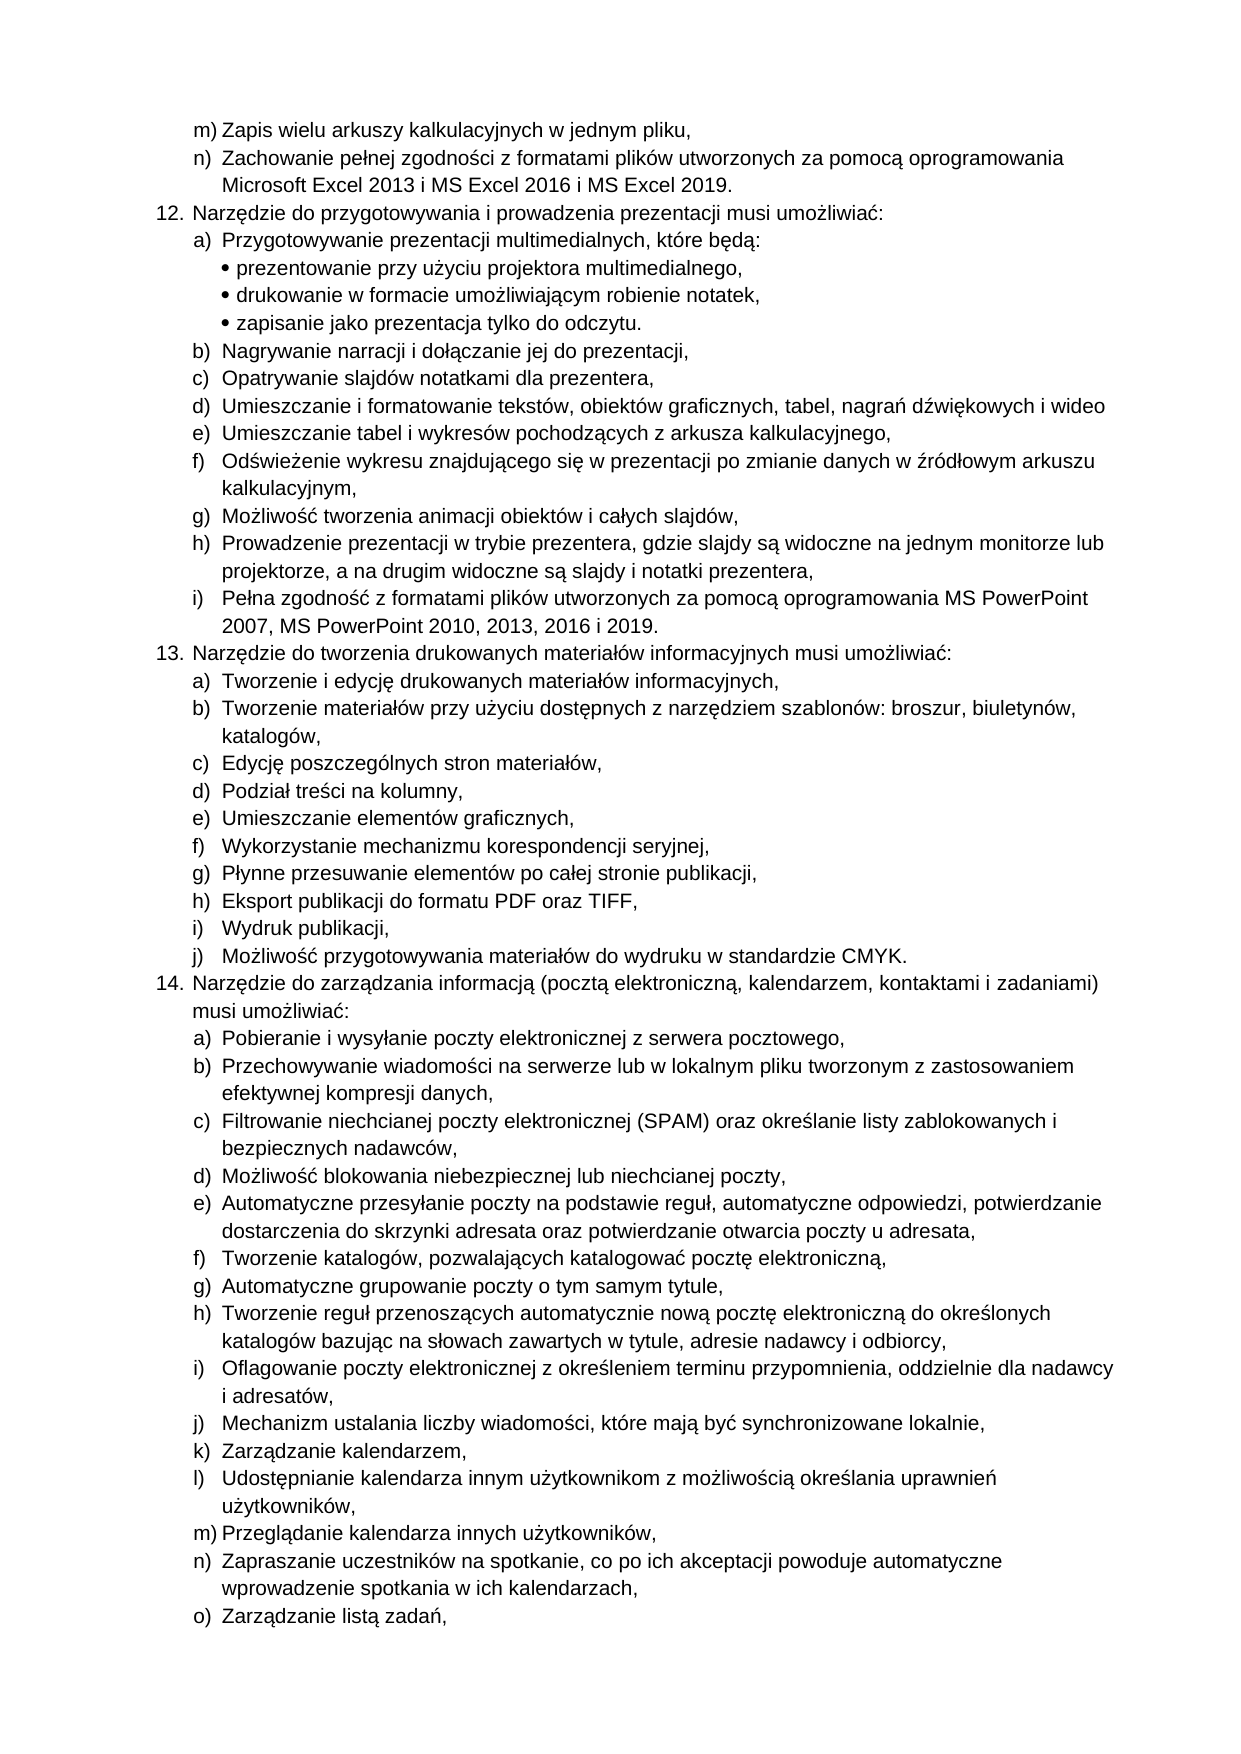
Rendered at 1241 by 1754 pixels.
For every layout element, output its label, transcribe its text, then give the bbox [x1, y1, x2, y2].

list Opatrywanie slajdów notatkami dla prezentera, [192, 366, 1122, 390]
list Możliwość blokowania niebezpiecznej lub niechcianej poczty, [193, 1163, 1122, 1187]
list Umieszczanie tabel i wykresów pochodzących z arkusza kalkulacyjnego, [192, 421, 1122, 445]
list Automatyczne przesyłanie poczty na podstawie reguł, automatyczne odpowiedzi, potwierdzanie dostarczenia do skrzynki adresata oraz potwierdzanie otwarcia poczty u adresata, [193, 1191, 1122, 1242]
list Filtrowanie niechcianej poczty elektronicznej (SPAM) oraz określanie listy zablokowanych i bezpiecznych nadawców, [193, 1108, 1122, 1160]
list Umieszczanie elementów graficznych, [192, 806, 1122, 830]
list Nagrywanie narracji i dołączanie jej do prezentacji, [192, 338, 1122, 362]
list Przechowywanie wiadomości na serwerze lub w lokalnym pliku tworzonym z zastosowaniem efektywnej kompresji danych, [193, 1053, 1122, 1105]
list Płynne przesuwanie elementów po całej stronie publikacji, [192, 861, 1122, 885]
list Oflagowanie poczty elektronicznej z określeniem terminu przypomnienia, oddzielnie dla nadawcy i adresatów, [193, 1356, 1122, 1407]
list Podział treści na kolumny, [192, 778, 1122, 802]
list Pobieranie i wysyłanie poczty elektronicznej z serwera pocztowego, [193, 1026, 1122, 1050]
list Zarządzanie listą zadań, [193, 1603, 1122, 1627]
list prezentowanie przy użyciu projektora multimedialnego, [222, 256, 1122, 280]
list Zachowanie pełnej zgodności z formatami plików utworzonych za pomocą oprogramowania Microsoft Excel 2013 i MS Excel 2016 i MS Excel 2019. [193, 146, 1122, 197]
list Tworzenie materiałów przy użyciu dostępnych z narzędziem szablonów: broszur, biuletynów, katalogów, [192, 696, 1122, 747]
list Możliwość przygotowywania materiałów do wydruku w standardzie CMYK. [192, 943, 1122, 967]
list zapisanie jako prezentacja tylko do odczytu. [222, 311, 1122, 335]
list drukowanie w formacie umożliwiającym robienie notatek, [222, 283, 1122, 307]
list Tworzenie i edycję drukowanych materiałów informacyjnych, [192, 668, 1122, 692]
list Przeglądanie kalendarza innych użytkowników, [193, 1521, 1122, 1545]
list Umieszczanie i formatowanie tekstów, obiektów graficznych, tabel, nagrań dźwiękowych i wideo [192, 393, 1122, 417]
list Zapis wielu arkuszy kalkulacyjnych w jednym pliku, [193, 118, 1122, 142]
list Mechanizm ustalania liczby wiadomości, które mają być synchronizowane lokalnie, [193, 1411, 1122, 1435]
list Odświeżenie wykresu znajdującego się w prezentacji po zmianie danych w źródłowym arkuszu kalkulacyjnym, [192, 448, 1122, 500]
list Zarządzanie kalendarzem, [193, 1438, 1122, 1462]
list Tworzenie reguł przenoszących automatycznie nową pocztę elektroniczną do określonych katalogów bazując na słowach zawartych w tytule, adresie nadawcy i odbiorcy, [193, 1301, 1122, 1352]
list Narzędzie do przygotowywania i prowadzenia prezentacji musi umożliwiać: [156, 201, 1122, 224]
list Przygotowywanie prezentacji multimedialnych, które będą: [193, 228, 1122, 252]
list Wydruk publikacji, [192, 916, 1122, 940]
list Wykorzystanie mechanizmu korespondencji seryjnej, [192, 833, 1122, 857]
list Narzędzie do tworzenia drukowanych materiałów informacyjnych musi umożliwiać: [156, 641, 1122, 665]
list Udostępnianie kalendarza innym użytkownikom z możliwością określania uprawnień użytkowników, [193, 1466, 1122, 1517]
list Eksport publikacji do formatu PDF oraz TIFF, [192, 888, 1122, 912]
list Prowadzenie prezentacji w trybie prezentera, gdzie slajdy są widoczne na jednym monitorze lub projektorze, a na drugim widoczne są slajdy i notatki prezentera, [192, 531, 1122, 582]
list Automatyczne grupowanie poczty o tym samym tytule, [193, 1273, 1122, 1297]
list Narzędzie do zarządzania informacją (pocztą elektroniczną, kalendarzem, kontaktami i zadaniami) musi umożliwiać: [156, 971, 1122, 1022]
list Zapraszanie uczestników na spotkanie, co po ich akceptacji powoduje automatyczne wprowadzenie spotkania w ich kalendarzach, [193, 1548, 1122, 1600]
list Pełna zgodność z formatami plików utworzonych za pomocą oprogramowania MS PowerPoint 2007, MS PowerPoint 2010, 2013, 2016 i 2019. [192, 586, 1122, 637]
list Możliwość tworzenia animacji obiektów i całych slajdów, [192, 503, 1122, 527]
list Edycję poszczególnych stron materiałów, [192, 751, 1122, 775]
list Tworzenie katalogów, pozwalających katalogować pocztę elektroniczną, [193, 1246, 1122, 1270]
